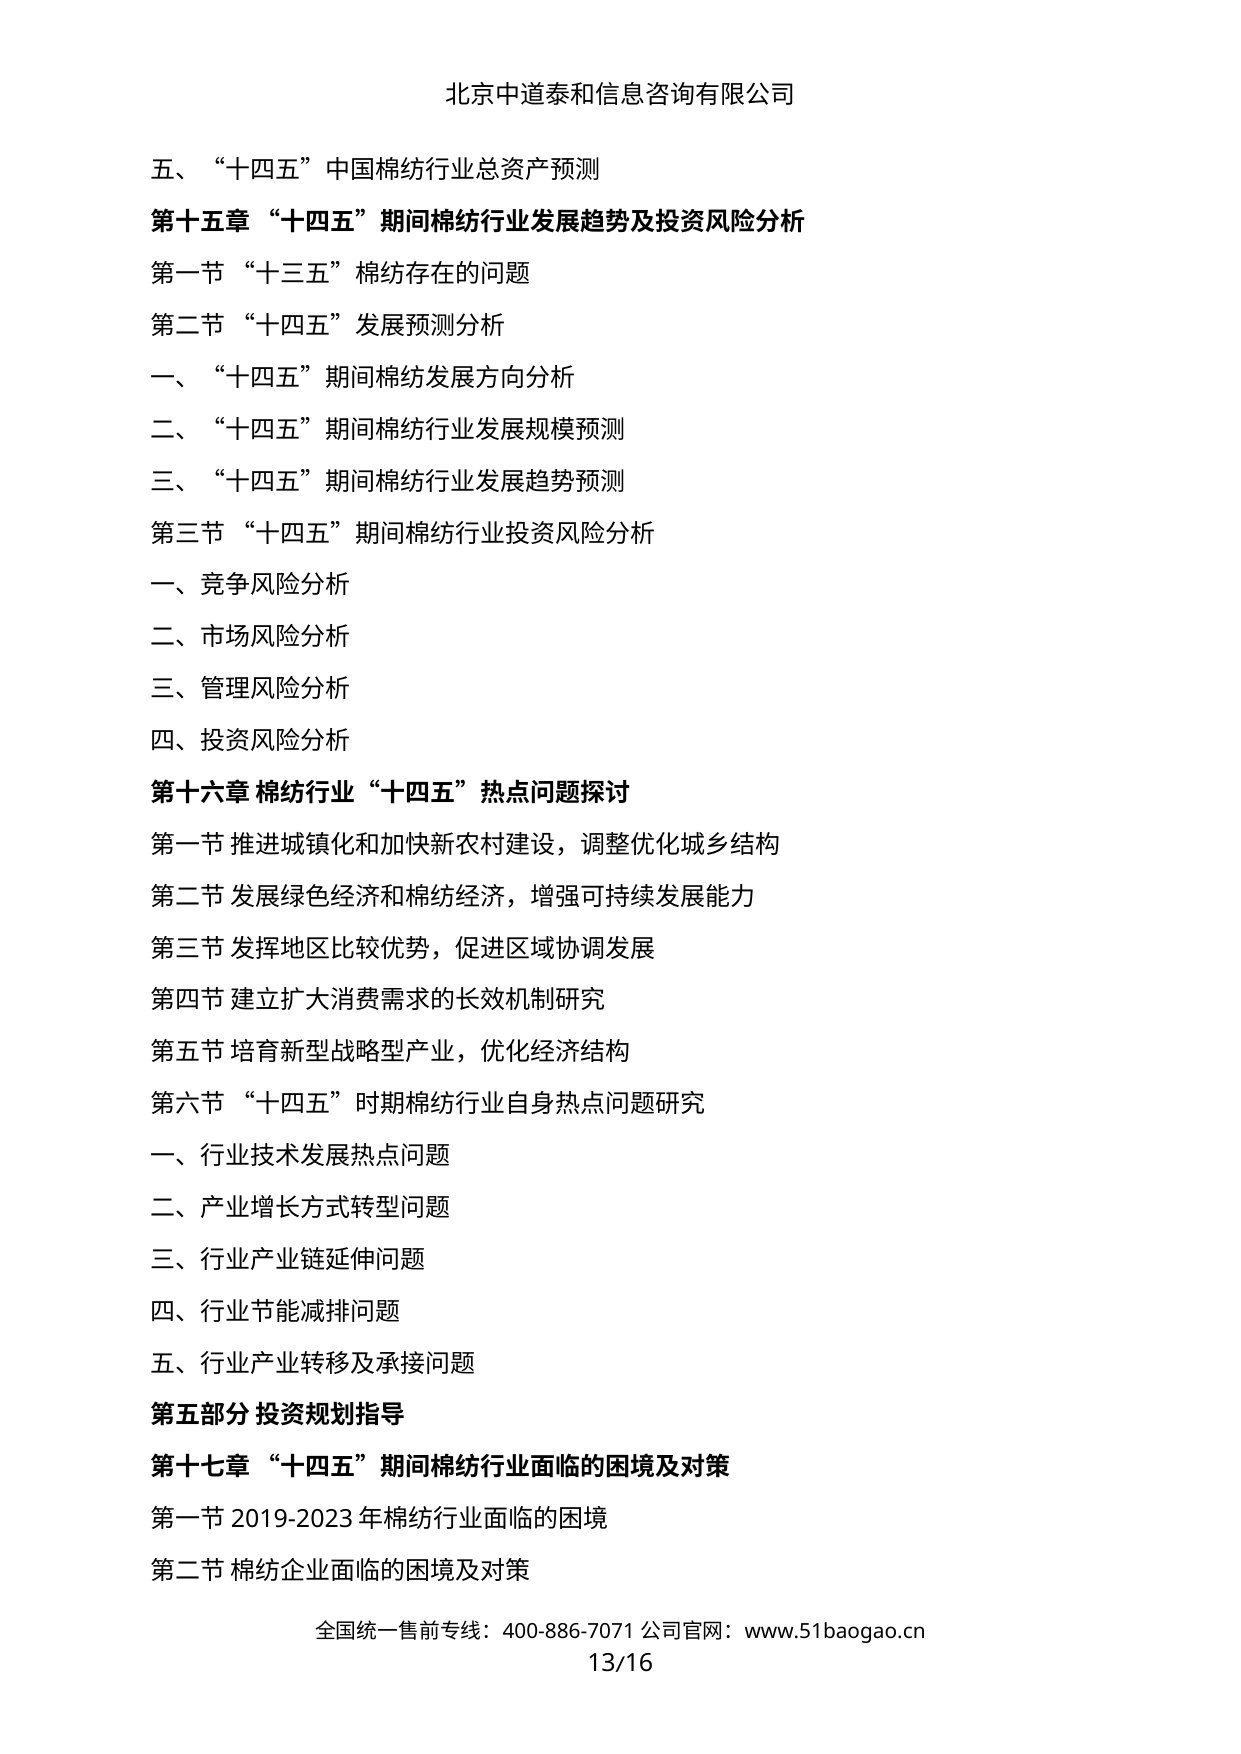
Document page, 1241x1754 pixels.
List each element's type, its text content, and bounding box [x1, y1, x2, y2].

text 第四节 建立扩大消费需求的长效机制研究 [150, 980, 1090, 1016]
text 第十七章 “十四五”期间棉纺行业面临的困境及对策 [150, 1447, 1090, 1483]
text 第三节 发挥地区比较优势，促进区域协调发展 [150, 928, 1090, 964]
text 第一节 2019-2023年棉纺行业面临的困境 [150, 1499, 1090, 1535]
text 四、行业节能减排问题 [150, 1291, 1090, 1327]
text 一、“十四五”期间棉纺发展方向分析 [150, 357, 1090, 394]
text 一、行业技术发展热点问题 [150, 1136, 1090, 1172]
text 三、管理风险分析 [150, 669, 1090, 705]
text 第五部分 投资规划指导 [150, 1395, 1090, 1431]
text 第二节 发展绿色经济和棉纺经济，增强可持续发展能力 [150, 876, 1090, 912]
text 第二节 棉纺企业面临的困境及对策 [150, 1551, 1090, 1587]
text 五、行业产业转移及承接问题 [150, 1343, 1090, 1379]
text 第十五章 “十四五”期间棉纺行业发展趋势及投资风险分析 [150, 202, 1090, 238]
text 四、投资风险分析 [150, 721, 1090, 757]
text 第五节 培育新型战略型产业，优化经济结构 [150, 1032, 1090, 1068]
text 五、“十四五”中国棉纺行业总资产预测 [150, 150, 1090, 186]
text 第六节 “十四五”时期棉纺行业自身热点问题研究 [150, 1084, 1090, 1120]
text 第一节 推进城镇化和加快新农村建设，调整优化城乡结构 [150, 824, 1090, 861]
text 二、“十四五”期间棉纺行业发展规模预测 [150, 409, 1090, 446]
text 三、“十四五”期间棉纺行业发展趋势预测 [150, 461, 1090, 497]
text 二、产业增长方式转型问题 [150, 1187, 1090, 1224]
text 一、竞争风险分析 [150, 565, 1090, 601]
text 二、市场风险分析 [150, 617, 1090, 653]
text 第二节 “十四五”发展预测分析 [150, 306, 1090, 342]
text 第一节 “十三五”棉纺存在的问题 [150, 254, 1090, 290]
text 第十六章 棉纺行业“十四五”热点问题探讨 [150, 772, 1090, 809]
text 三、行业产业链延伸问题 [150, 1239, 1090, 1276]
text 第三节 “十四五”期间棉纺行业投资风险分析 [150, 513, 1090, 549]
